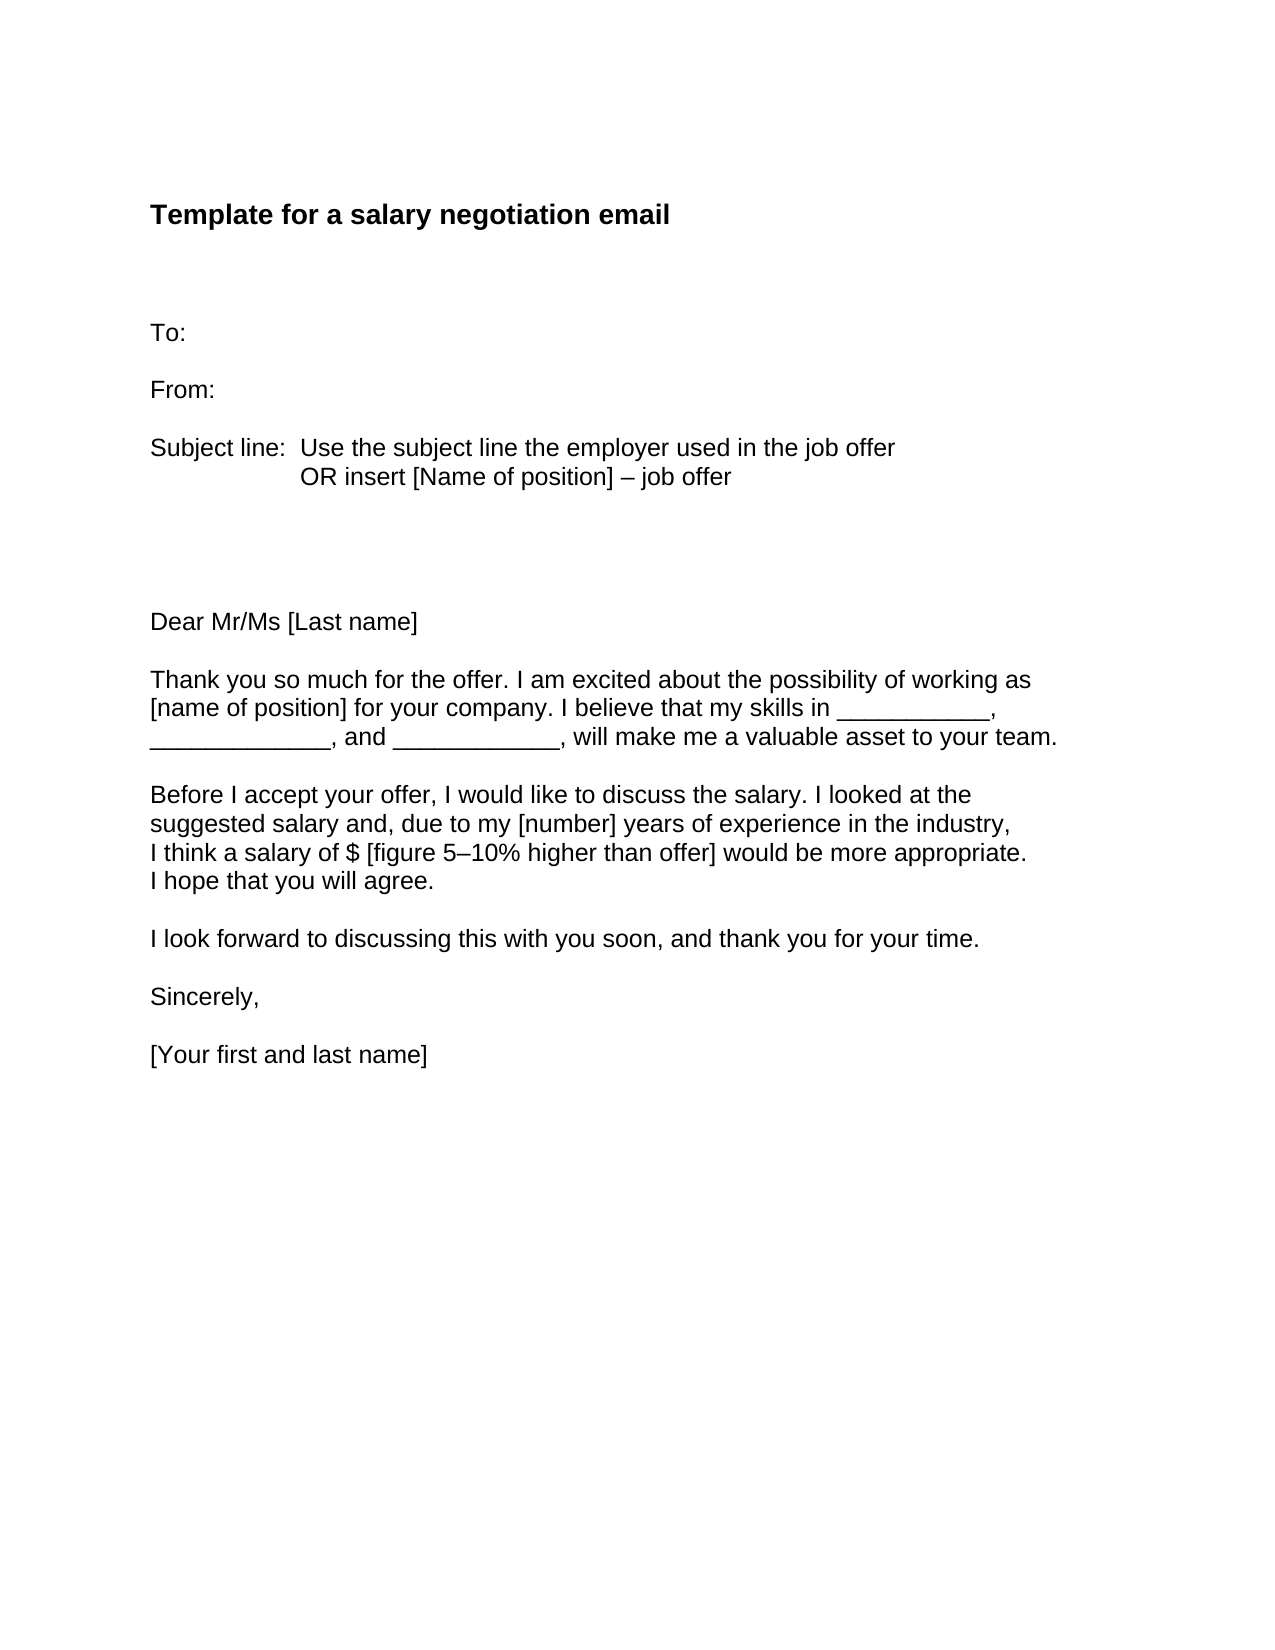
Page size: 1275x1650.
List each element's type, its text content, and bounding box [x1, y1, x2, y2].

text Sincerely, [150, 982, 1087, 1011]
text Template for a salary negotiation email [150, 198, 1200, 231]
text Dear Mr/Ms [Last name] [150, 607, 1087, 636]
text To: [150, 318, 1087, 346]
text Thank you so much for the offer. I am excited about the possibility of working as [name of position] for your company. I believe that my skills in ___________, _____________, and ____________, will make me a valuable asset to your team. [150, 665, 1087, 751]
text From: [150, 376, 1087, 404]
text Before I accept your offer, I would like to discuss the salary. I looked at the suggested salary and, due to my [number] years of experience in the industry, I think a salary of $ [figure 5–10% higher than offer] would be more appropriate. I hope that you will agree. [150, 780, 1087, 895]
text I look forward to discussing this with you soon, and thank you for your time. [150, 924, 1087, 953]
text [Your first and last name] [150, 1040, 1087, 1069]
text Subject line: Use the subject line the employer used in the job offer OR insert [Name of position] – job offer [150, 433, 1087, 491]
